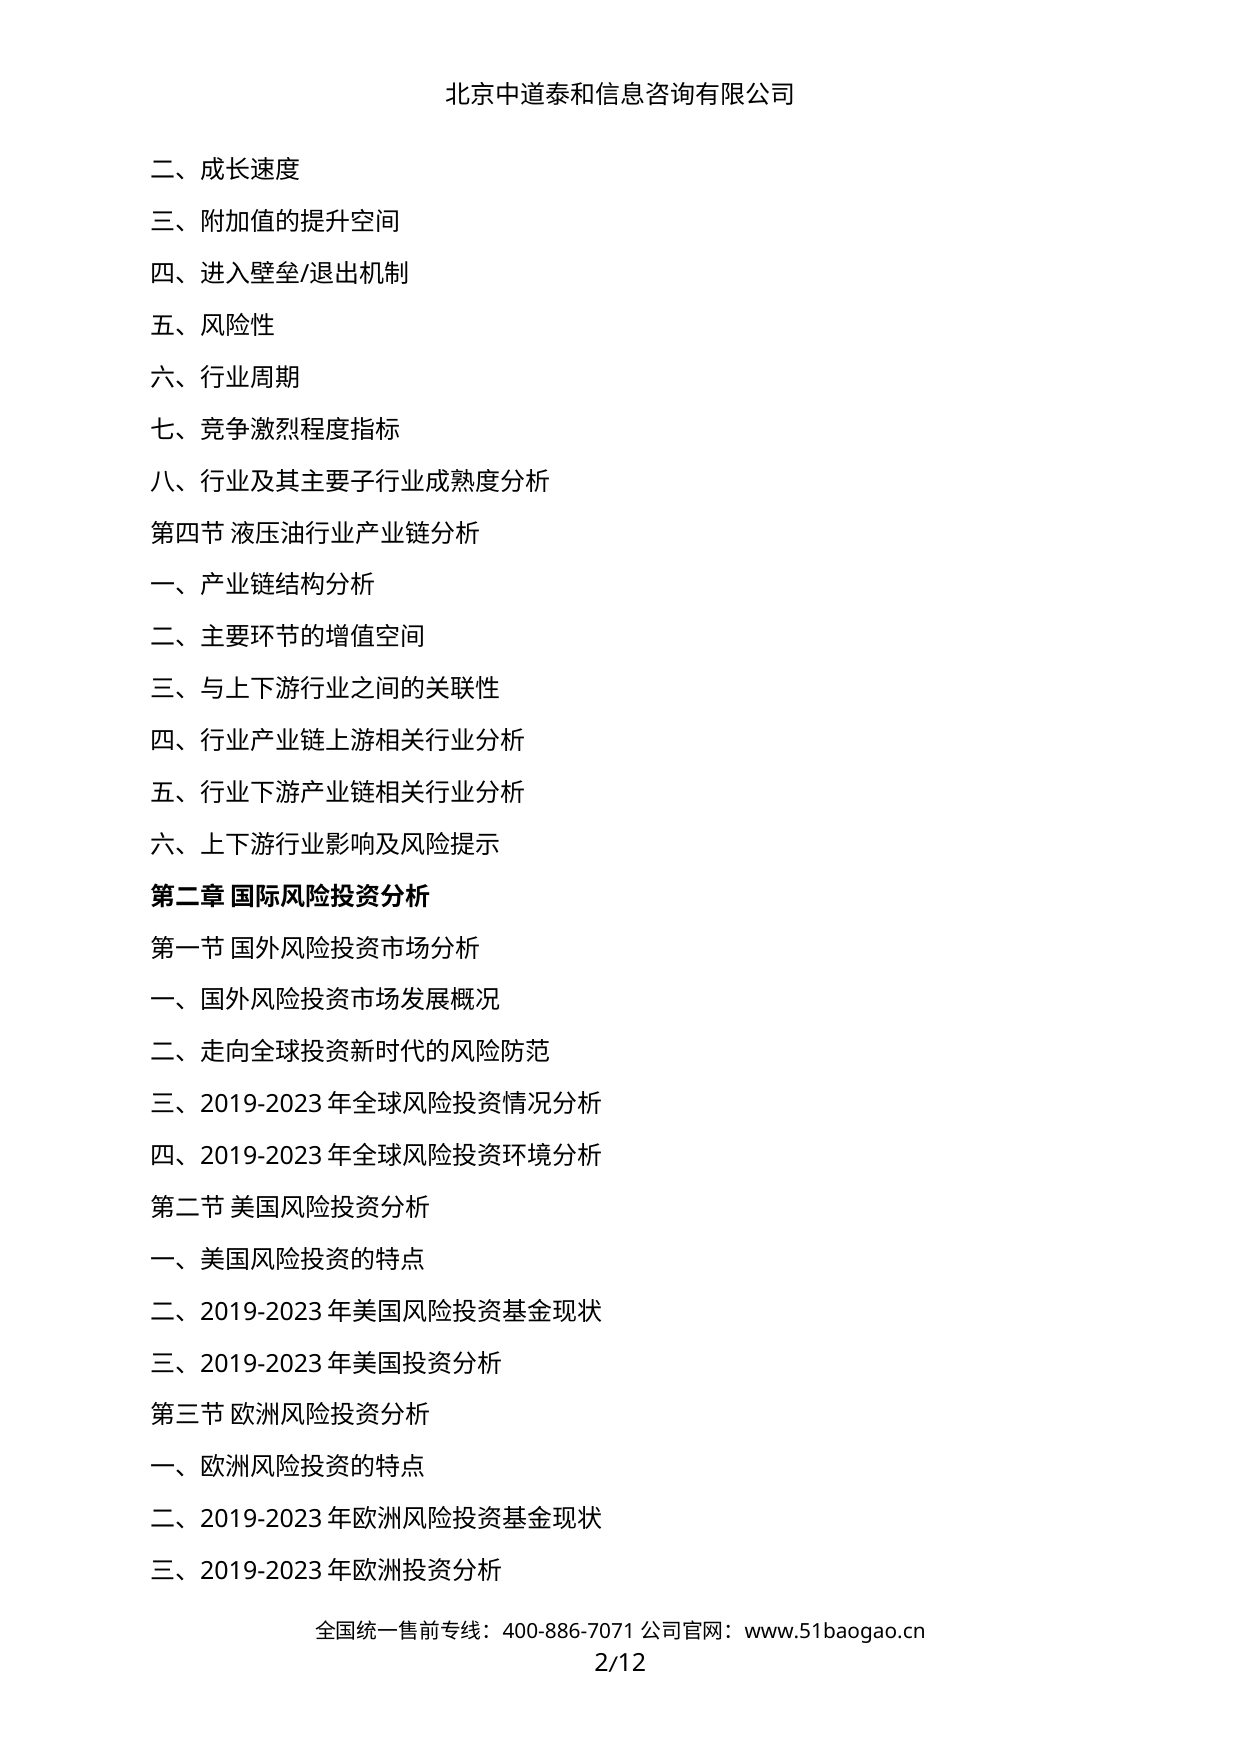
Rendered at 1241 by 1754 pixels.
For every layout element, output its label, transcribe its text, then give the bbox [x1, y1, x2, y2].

text 七、竞争激烈程度指标 [150, 409, 1090, 446]
text 二、主要环节的增值空间 [150, 617, 1090, 653]
text 六、上下游行业影响及风险提示 [150, 824, 1090, 861]
text 第一节 国外风险投资市场分析 [150, 928, 1090, 964]
text 第四节 液压油行业产业链分析 [150, 513, 1090, 549]
text 三、2019-2023年美国投资分析 [150, 1343, 1090, 1379]
text 三、2019-2023年欧洲投资分析 [150, 1551, 1090, 1587]
text 八、行业及其主要子行业成熟度分析 [150, 461, 1090, 497]
text 二、成长速度 [150, 150, 1090, 186]
text 第二章 国际风险投资分析 [150, 876, 1090, 912]
text 一、美国风险投资的特点 [150, 1239, 1090, 1276]
text 二、2019-2023年美国风险投资基金现状 [150, 1291, 1090, 1327]
text 四、2019-2023年全球风险投资环境分析 [150, 1136, 1090, 1172]
text 五、行业下游产业链相关行业分析 [150, 772, 1090, 809]
text 三、与上下游行业之间的关联性 [150, 669, 1090, 705]
text 一、产业链结构分析 [150, 565, 1090, 601]
text 六、行业周期 [150, 357, 1090, 394]
text 第三节 欧洲风险投资分析 [150, 1395, 1090, 1431]
text 四、进入壁垒/退出机制 [150, 254, 1090, 290]
text 一、欧洲风险投资的特点 [150, 1447, 1090, 1483]
text 一、国外风险投资市场发展概况 [150, 980, 1090, 1016]
text 二、2019-2023年欧洲风险投资基金现状 [150, 1499, 1090, 1535]
text 五、风险性 [150, 306, 1090, 342]
text 三、附加值的提升空间 [150, 202, 1090, 238]
text 三、2019-2023年全球风险投资情况分析 [150, 1084, 1090, 1120]
text 二、走向全球投资新时代的风险防范 [150, 1032, 1090, 1068]
text 四、行业产业链上游相关行业分析 [150, 721, 1090, 757]
text 第二节 美国风险投资分析 [150, 1187, 1090, 1224]
